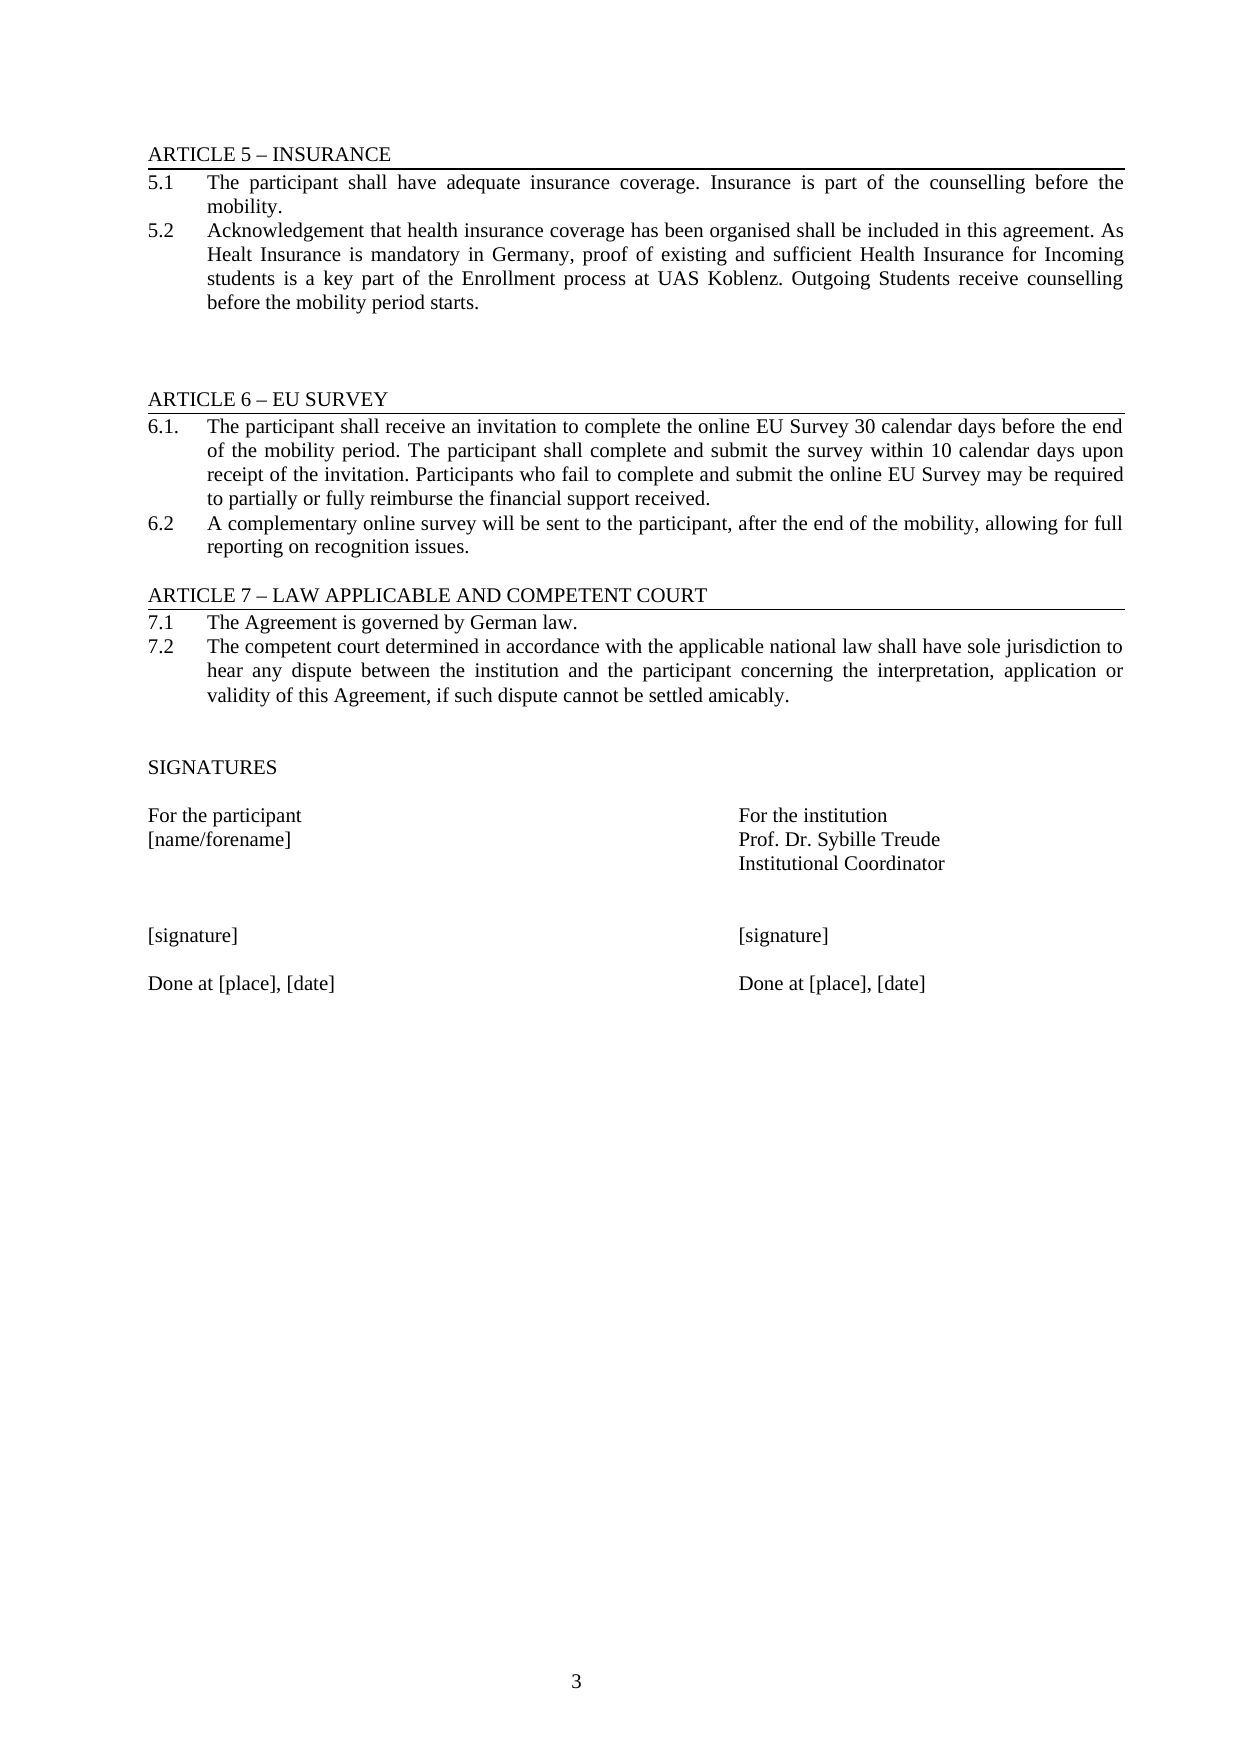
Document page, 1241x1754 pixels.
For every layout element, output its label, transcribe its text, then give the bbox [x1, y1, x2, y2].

text [name/forename] Prof. Dr. Sybille Treude [148, 827, 1125, 851]
text 7.1 The Agreement is governed by German law. [148, 610, 1125, 634]
text 6.1. The participant shall receive an invitation to complete the online EU Survey 30 calendar days before the end of the mobility period. The participant shall complete and submit the survey within 10 calendar days upon receipt of the invitation. Participants who fail to complete and submit the online EU Survey may be required to partially or fully reimburse the financial support received. [148, 414, 1125, 510]
text Institutional Coordinator [148, 851, 1125, 875]
text Done at [place], [date] Done at [place], [date] [148, 971, 1125, 995]
text ARTICLE 7 – LAW APPLICABLE AND COMPETENT COURT [148, 583, 1125, 609]
text 5.2 Acknowledgement that health insurance coverage has been organised shall be included in this agreement. As Healt Insurance is mandatory in Germany, proof of existing and sufficient Health Insurance for Incoming students is a key part of the Enrollment process at UAS Koblenz. Outgoing Students receive counselling before the mobility period starts. [148, 218, 1125, 314]
text [signature] [signature] [148, 923, 1125, 947]
text ARTICLE 6 – EU SURVEY [148, 386, 1125, 413]
text 6.2 A complementary online survey will be sent to the participant, after the end of the mobility, allowing for full reporting on recognition issues. [148, 510, 1125, 558]
text 7.2 The competent court determined in accordance with the applicable national law shall have sole jurisdiction to hear any dispute between the institution and the participant concerning the interpretation, application or validity of this Agreement, if such dispute cannot be settled amicably. [148, 634, 1125, 707]
text 5.1 The participant shall have adequate insurance coverage. Insurance is part of the counselling before the mobility. [148, 170, 1125, 218]
text SIGNATURES [148, 755, 1125, 779]
text For the participant For the institution [148, 803, 1125, 827]
text ARTICLE 5 – INSURANCE [148, 142, 1125, 168]
